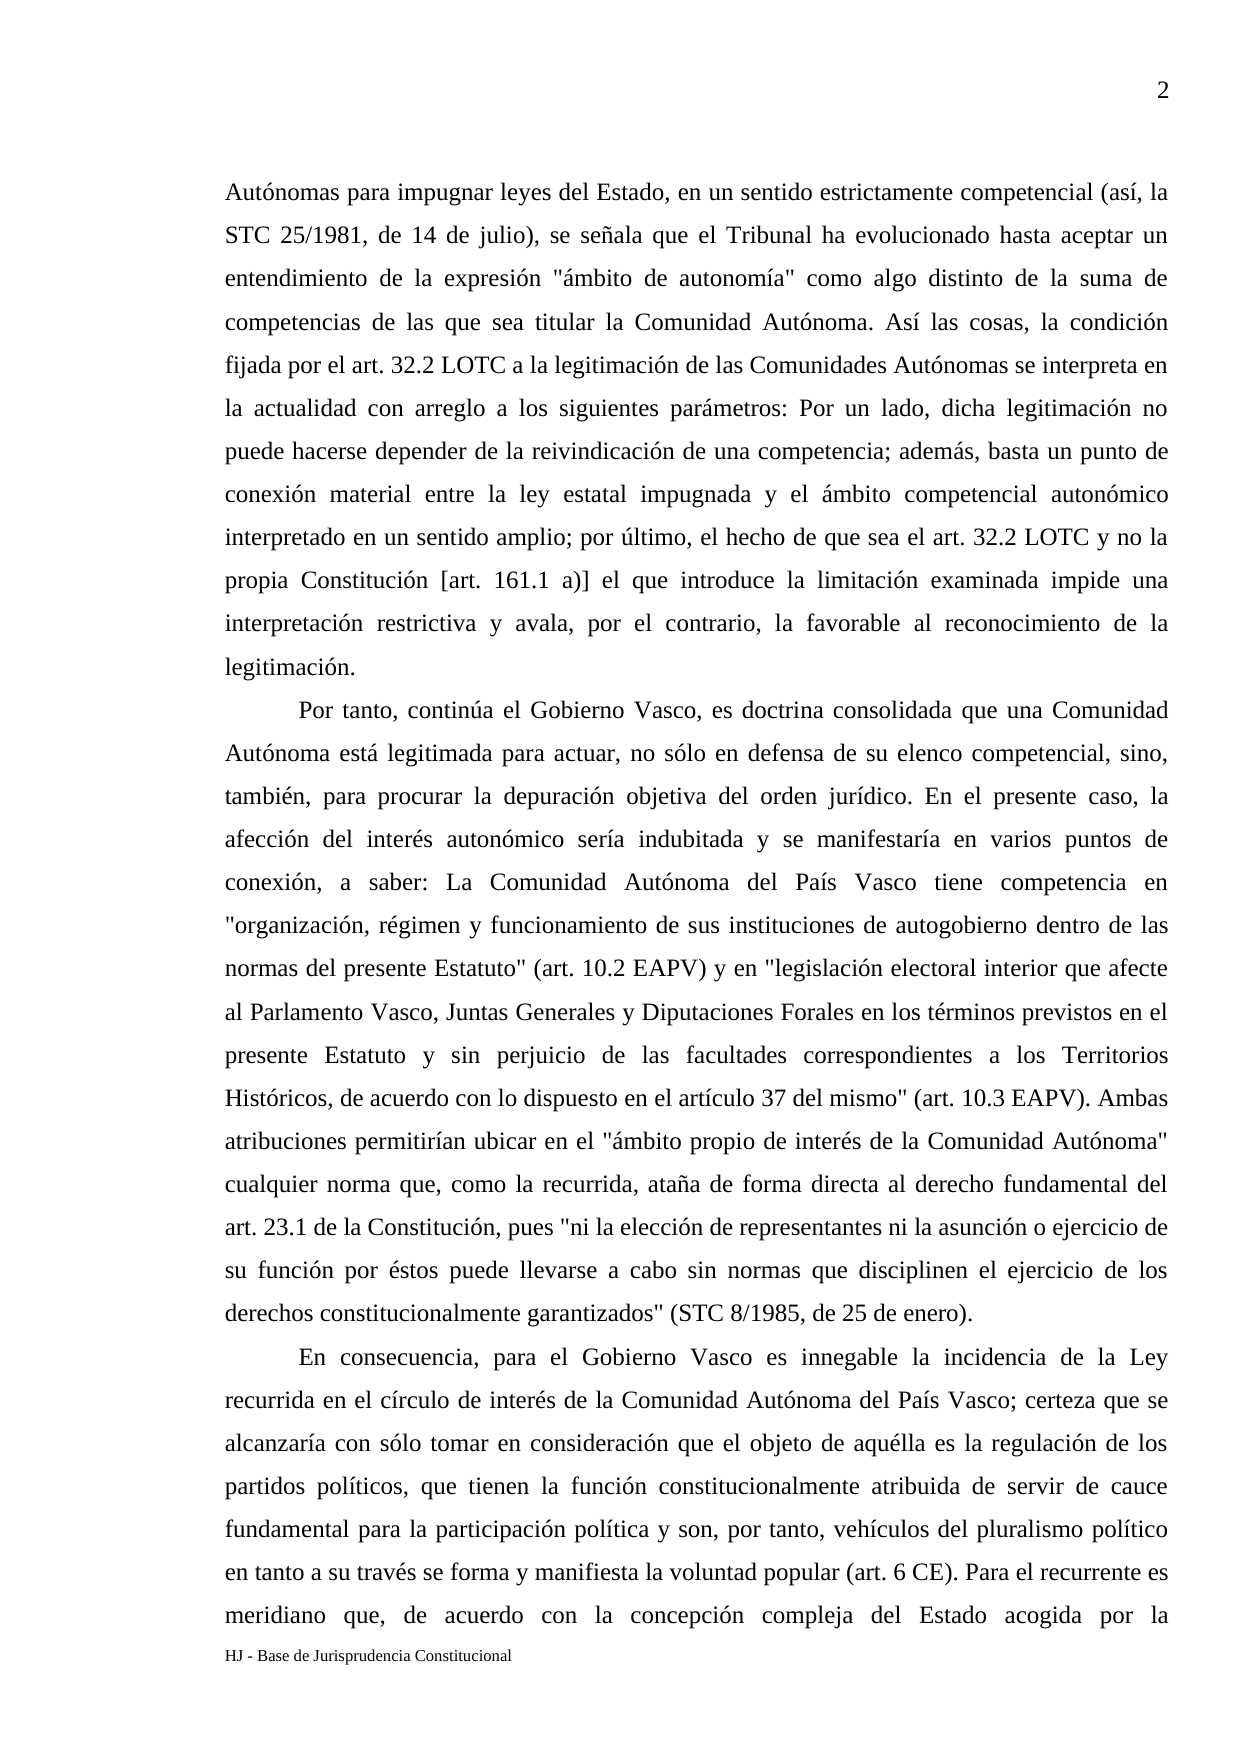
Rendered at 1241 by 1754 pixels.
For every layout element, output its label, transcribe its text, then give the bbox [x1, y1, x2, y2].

text Por tanto, continúa el Gobierno Vasco, es doctrina consolidada que una Comunidad Autónoma está legitimada para actuar, no sólo en defensa de su elenco competencial, sino, también, para procurar la depuración objetiva del orden jurídico. En el presente caso, la afección del interés autonómico sería indubitada y se manifestaría en varios puntos de conexión, a saber: La Comunidad Autónoma del País Vasco tiene competencia en "organización, régimen y funcionamiento de sus instituciones de autogobierno dentro de las normas del presente Estatuto" (art. 10.2 EAPV) y en "legislación electoral interior que afecte al Parlamento Vasco, Juntas Generales y Diputaciones Forales en los términos previstos en el presente Estatuto y sin perjuicio de las facultades correspondientes a los Territorios Históricos, de acuerdo con lo dispuesto en el artículo 37 del mismo" (art. 10.3 EAPV). Ambas atribuciones permitirían ubicar en el "ámbito propio de interés de la Comunidad Autónoma" cualquier norma que, como la recurrida, ataña de forma directa al derecho fundamental del art. 23.1 de la Constitución, pues "ni la elección de representantes ni la asunción o ejercicio de su función por éstos puede llevarse a cabo sin normas que disciplinen el ejercicio de los derechos constitucionalmente garantizados" (STC 8/1985, de 25 de enero). [224, 695, 1169, 1327]
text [224, 1342, 1169, 1629]
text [224, 177, 1169, 680]
